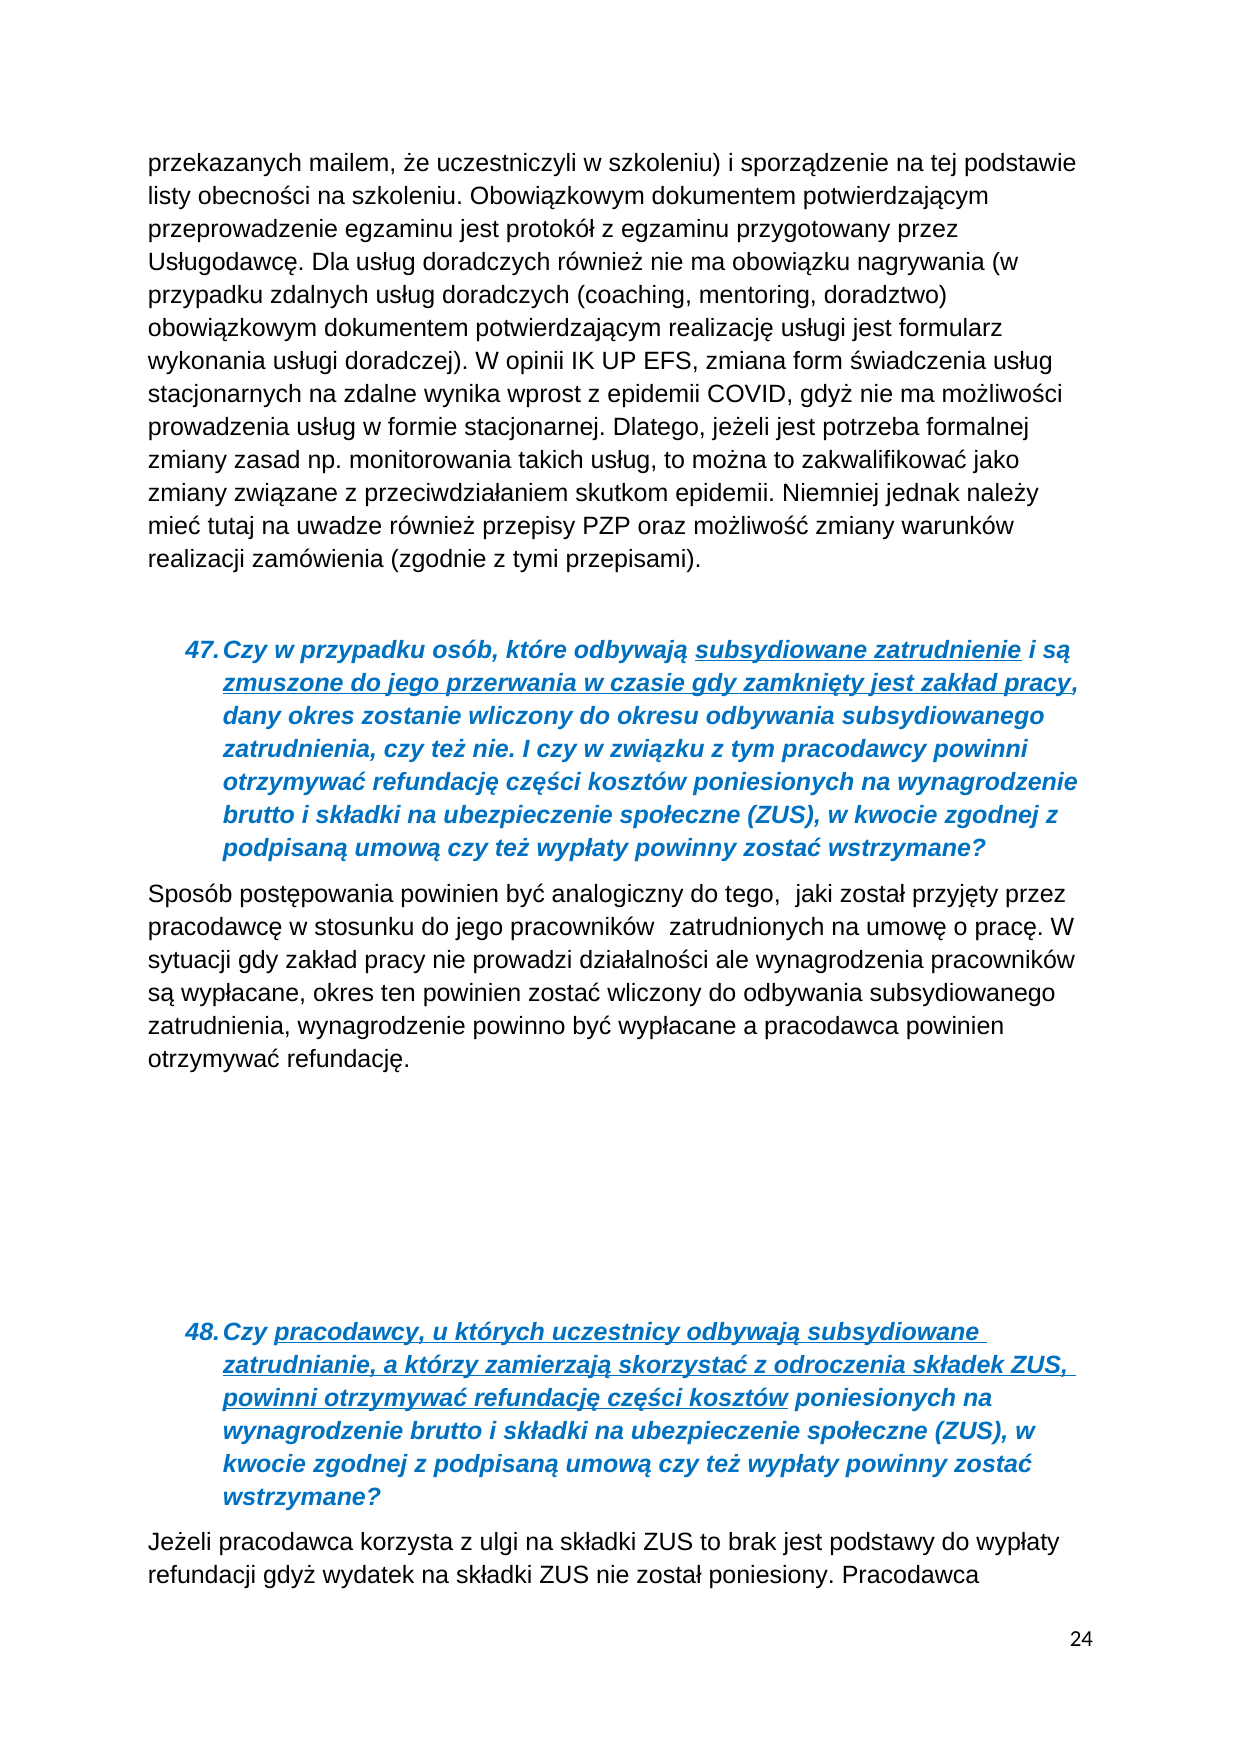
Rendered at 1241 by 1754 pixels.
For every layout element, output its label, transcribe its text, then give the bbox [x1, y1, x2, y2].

list Czy pracodawcy, u których uczestnicy odbywają subsydiowane zatrudnianie, a którzy zamierzają skorzystać z odroczenia składek ZUS, powinni otrzymywać refundację części kosztów poniesionych na wynagrodzenie brutto i składki na ubezpieczenie społeczne (ZUS), w kwocie zgodnej z podpisaną umową czy też wypłaty powinny zostać wstrzymane? [185, 1317, 1093, 1511]
list Czy w przypadku osób, które odbywają subsydiowane zatrudnienie i są zmuszone do jego przerwania w czasie gdy zamknięty jest zakład pracy, dany okres zostanie wliczony do okresu odbywania subsydiowanego zatrudnienia, czy też nie. I czy w związku z tym pracodawcy powinni otrzymywać refundację części kosztów poniesionych na wynagrodzenie brutto i składki na ubezpieczenie społeczne (ZUS), w kwocie zgodnej z podpisaną umową czy też wypłaty powinny zostać wstrzymane? [185, 635, 1093, 862]
text Sposób postępowania powinien być analogiczny do tego, jaki został przyjęty przez pracodawcę w stosunku do jego pracowników zatrudnionych na umowę o pracę. W sytuacji gdy zakład pracy nie prowadzi działalności ale wynagrodzenia pracowników są wypłacane, okres ten powinien zostać wliczony do odbywania subsydiowanego zatrudnienia, wynagrodzenie powinno być wypłacane a pracodawca powinien otrzymywać refundację. [148, 878, 1093, 1072]
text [148, 1527, 1093, 1589]
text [148, 148, 1093, 573]
